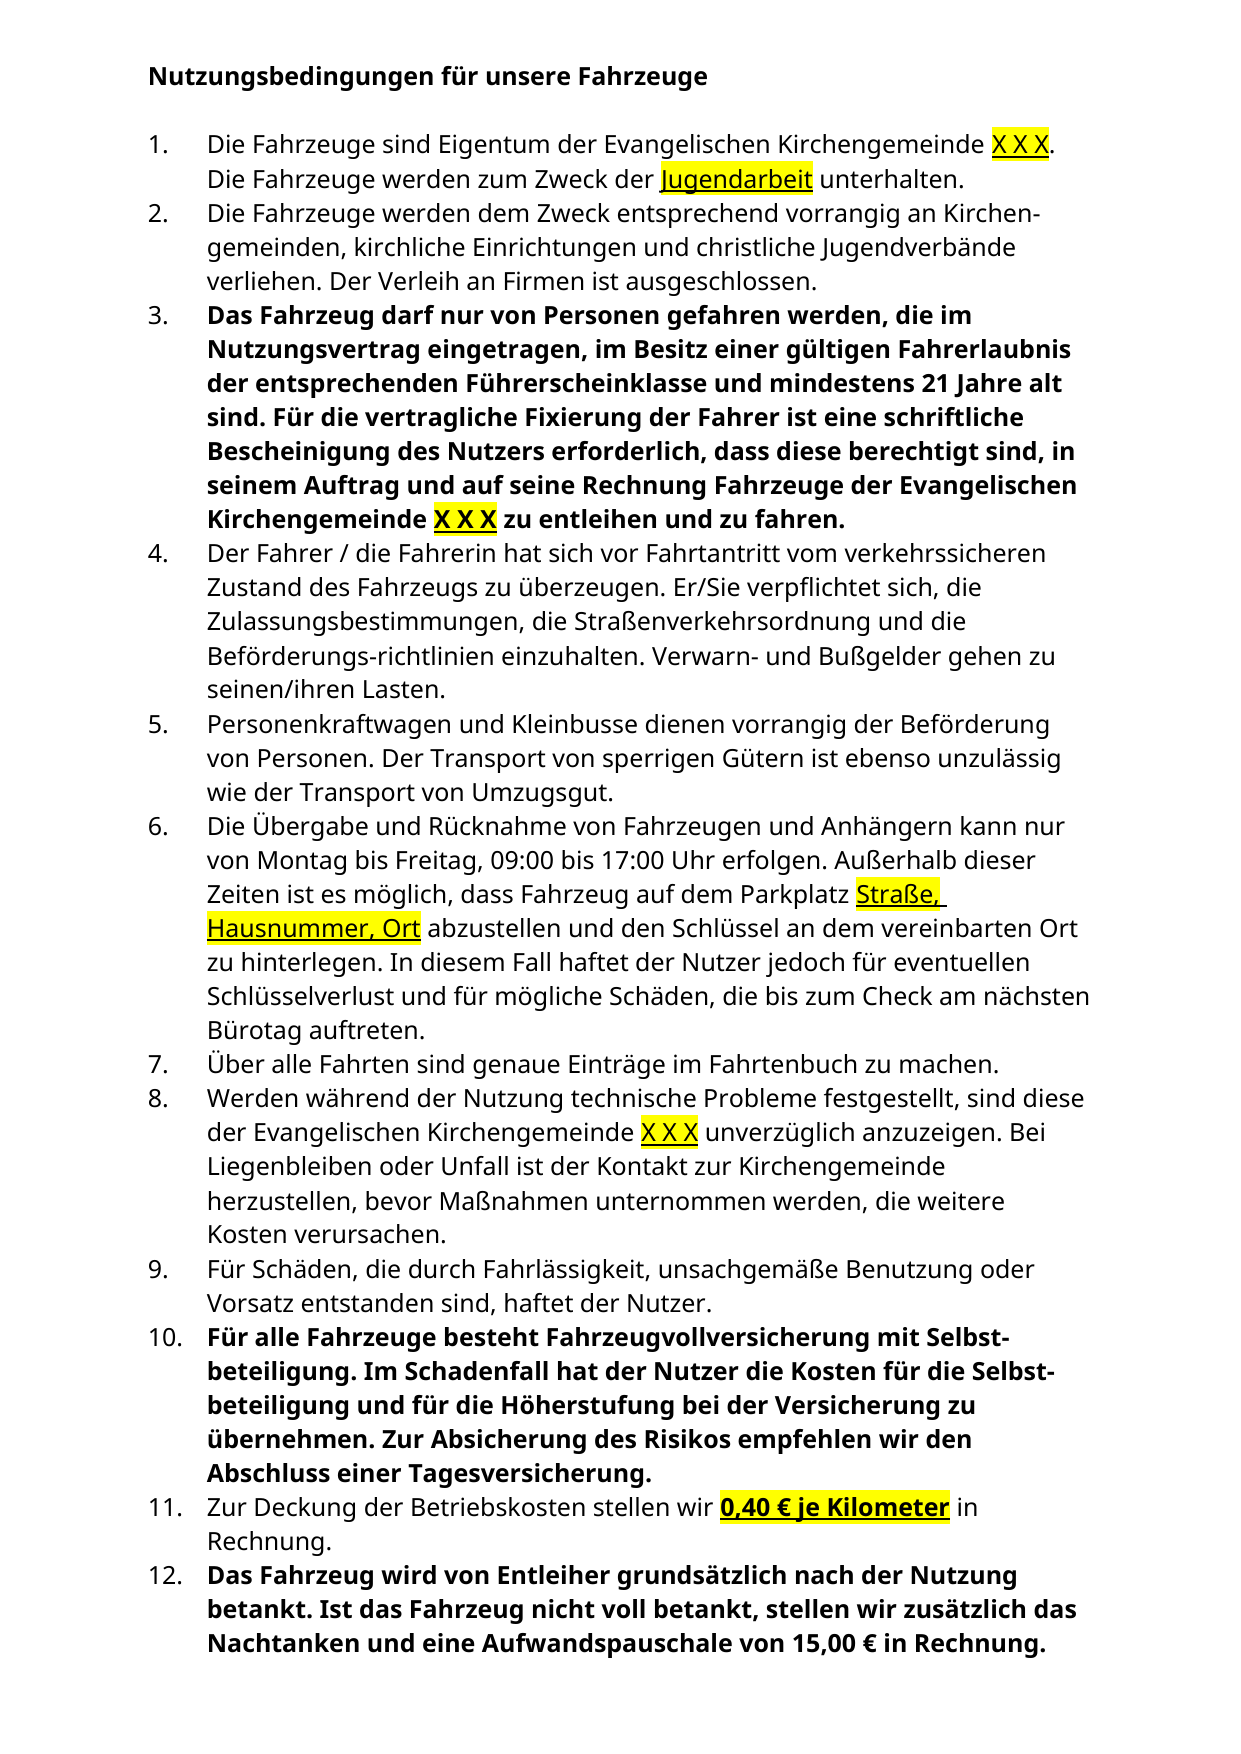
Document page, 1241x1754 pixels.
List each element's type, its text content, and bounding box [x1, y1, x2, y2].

list Werden während der Nutzung technische Probleme festgestellt, sind diese der Evangelischen Kirchengemeinde X X X unverzüglich anzuzeigen. Bei Liegenbleiben oder Unfall ist der Kontakt zur Kirchengemeinde herzustellen, bevor Maßnahmen unternommen werden, die weitere Kosten verursachen. [148, 1081, 1093, 1251]
list Der Fahrer / die Fahrerin hat sich vor Fahrtantritt vom verkehrssicheren Zustand des Fahrzeugs zu überzeugen. Er/Sie verpflichtet sich, die Zulassungsbestimmungen, die Straßenverkehrsordnung und die Beförderungs-richtlinien einzuhalten. Verwarn- und Bußgelder gehen zu seinen/ihren Lasten. [148, 536, 1093, 706]
list Die Fahrzeuge werden dem Zweck entsprechend vorrangig an Kirchen-gemeinden, kirchliche Einrichtungen und christliche Jugendverbände verliehen. Der Verleih an Firmen ist ausgeschlossen. [148, 195, 1093, 297]
list Die Fahrzeuge sind Eigentum der Evangelischen Kirchengemeinde X X X. Die Fahrzeuge werden zum Zweck der Jugendarbeit unterhalten. [148, 127, 1093, 195]
list Für Schäden, die durch Fahrlässigkeit, unsachgemäße Benutzung oder Vorsatz entstanden sind, haftet der Nutzer. [148, 1251, 1093, 1319]
list Die Übergabe und Rücknahme von Fahrzeugen und Anhängern kann nur von Montag bis Freitag, 09:00 bis 17:00 Uhr erfolgen. Außerhalb dieser Zeiten ist es möglich, dass Fahrzeug auf dem Parkplatz Straße, Hausnummer, Ort abzustellen und den Schlüssel an dem vereinbarten Ort zu hinterlegen. In diesem Fall haftet der Nutzer jedoch für eventuellen Schlüsselverlust und für mögliche Schäden, die bis zum Check am nächsten Bürotag auftreten. [148, 808, 1093, 1047]
list Personenkraftwagen und Kleinbusse dienen vorrangig der Beförderung von Personen. Der Transport von sperrigen Gütern ist ebenso unzulässig wie der Transport von Umzugsgut. [148, 706, 1093, 808]
list Für alle Fahrzeuge besteht Fahrzeugvollversicherung mit Selbst-beteiligung. Im Schadenfall hat der Nutzer die Kosten für die Selbst- beteiligung und für die Höherstufung bei der Versicherung zu übernehmen. Zur Absicherung des Risikos empfehlen wir den Abschluss einer Tagesversicherung. [148, 1319, 1093, 1490]
text Nutzungsbedingungen für unsere Fahrzeuge [148, 59, 1093, 93]
list Zur Deckung der Betriebskosten stellen wir 0,40 € je Kilometer in Rechnung. [148, 1490, 1093, 1558]
list Das Fahrzeug wird von Entleiher grundsätzlich nach der Nutzung betankt. Ist das Fahrzeug nicht voll betankt, stellen wir zusätzlich das Nachtanken und eine Aufwandspauschale von 15,00 € in Rechnung. [148, 1558, 1093, 1660]
list Über alle Fahrten sind genaue Einträge im Fahrtenbuch zu machen. [148, 1047, 1093, 1081]
list Das Fahrzeug darf nur von Personen gefahren werden, die im Nutzungsvertrag eingetragen, im Besitz einer gültigen Fahrerlaubnis der entsprechenden Führerscheinklasse und mindestens 21 Jahre alt sind. Für die vertragliche Fixierung der Fahrer ist eine schriftliche Bescheinigung des Nutzers erforderlich, dass diese berechtigt sind, in seinem Auftrag und auf seine Rechnung Fahrzeuge der Evangelischen Kirchengemeinde X X X zu entleihen und zu fahren. [148, 297, 1093, 536]
